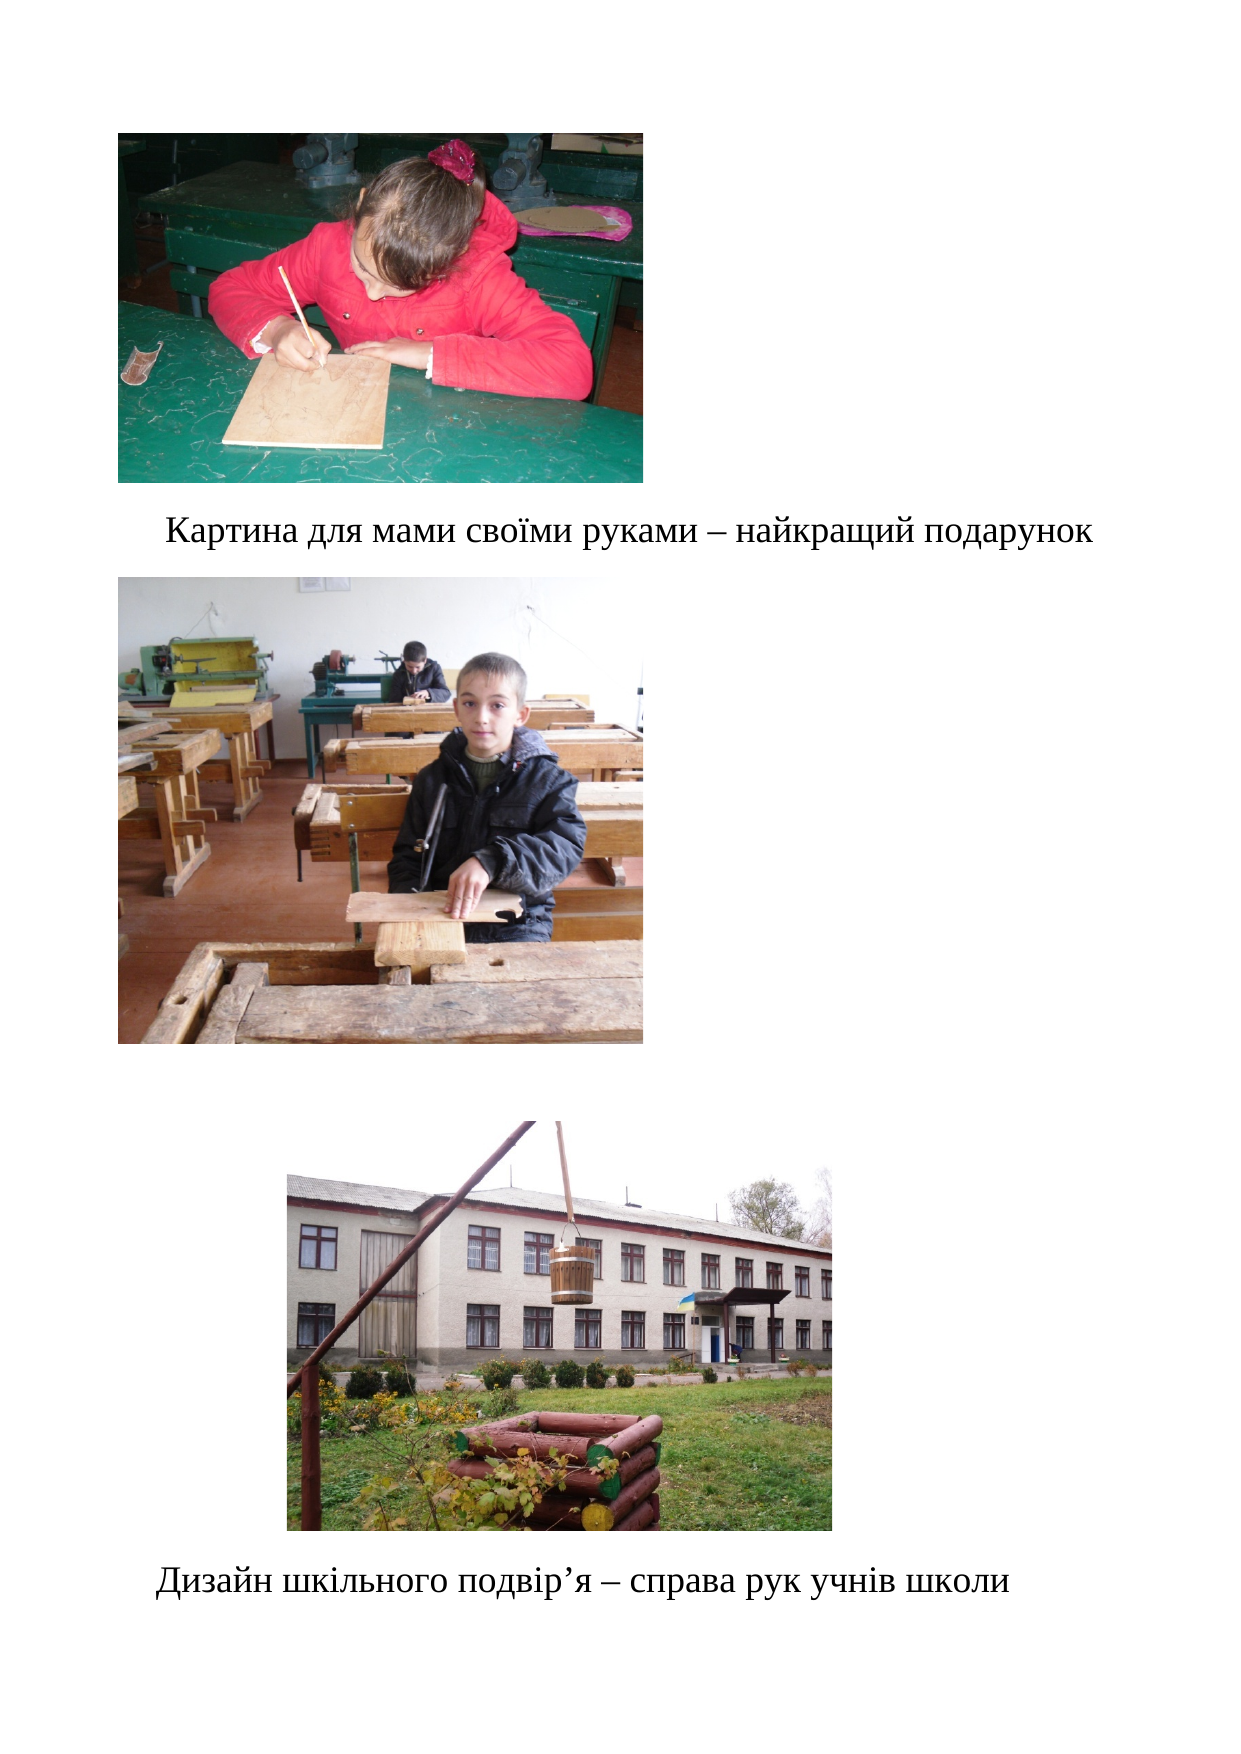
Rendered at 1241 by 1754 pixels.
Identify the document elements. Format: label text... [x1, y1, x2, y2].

text Дизайн шкільного подвір’я – справа рук учнів школи [118, 1557, 1181, 1601]
text Картина для мами своїми руками – найкращий подарунок [118, 507, 1181, 551]
picture [286, 1121, 833, 1531]
picture [118, 133, 644, 483]
picture [118, 577, 644, 1044]
